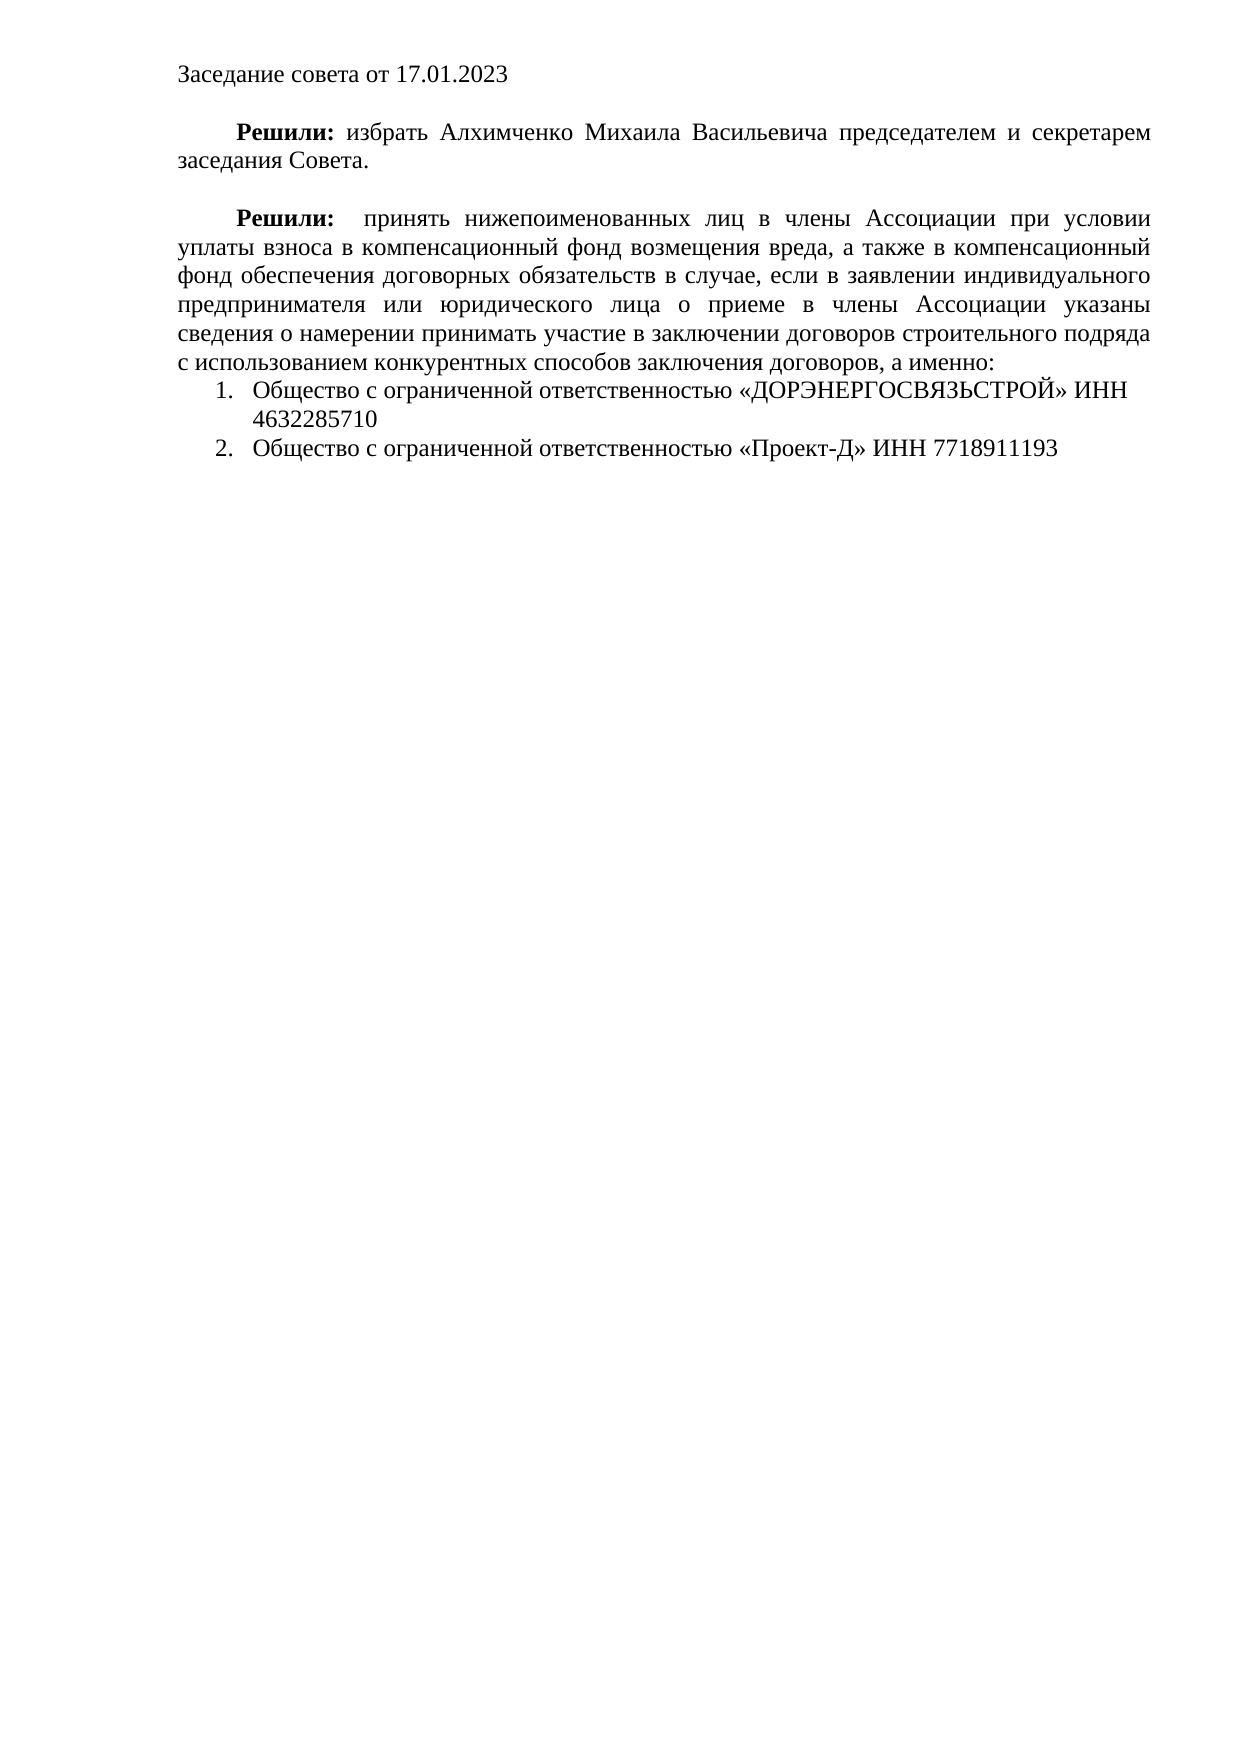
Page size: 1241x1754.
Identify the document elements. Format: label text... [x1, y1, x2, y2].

list Заседание совета от 17.01.2023 [177, 59, 1152, 88]
list Общество с ограниченной ответственностью «Проект-Д» ИНН 7718911193 [215, 433, 1152, 462]
text Решили: избрать Алхимченко Михаила Васильевича председателем и секретарем заседания Совета. [177, 117, 1152, 174]
list Общество с ограниченной ответственностью «ДОРЭНЕРГОСВЯЗЬСТРОЙ» ИНН 4632285710 [215, 375, 1152, 433]
text Решили: принять нижепоименованных лиц в члены Ассоциации при условии уплаты взноса в компенсационный фонд возмещения вреда, а также в компенсационный фонд обеспечения договорных обязательств в случае, если в заявлении индивидуального предпринимателя или юридического лица о приеме в члены Ассоциации указаны сведения о намерении принимать участие в заключении договоров строительного подряда с использованием конкурентных способов заключения договоров, а именно: [177, 203, 1152, 375]
